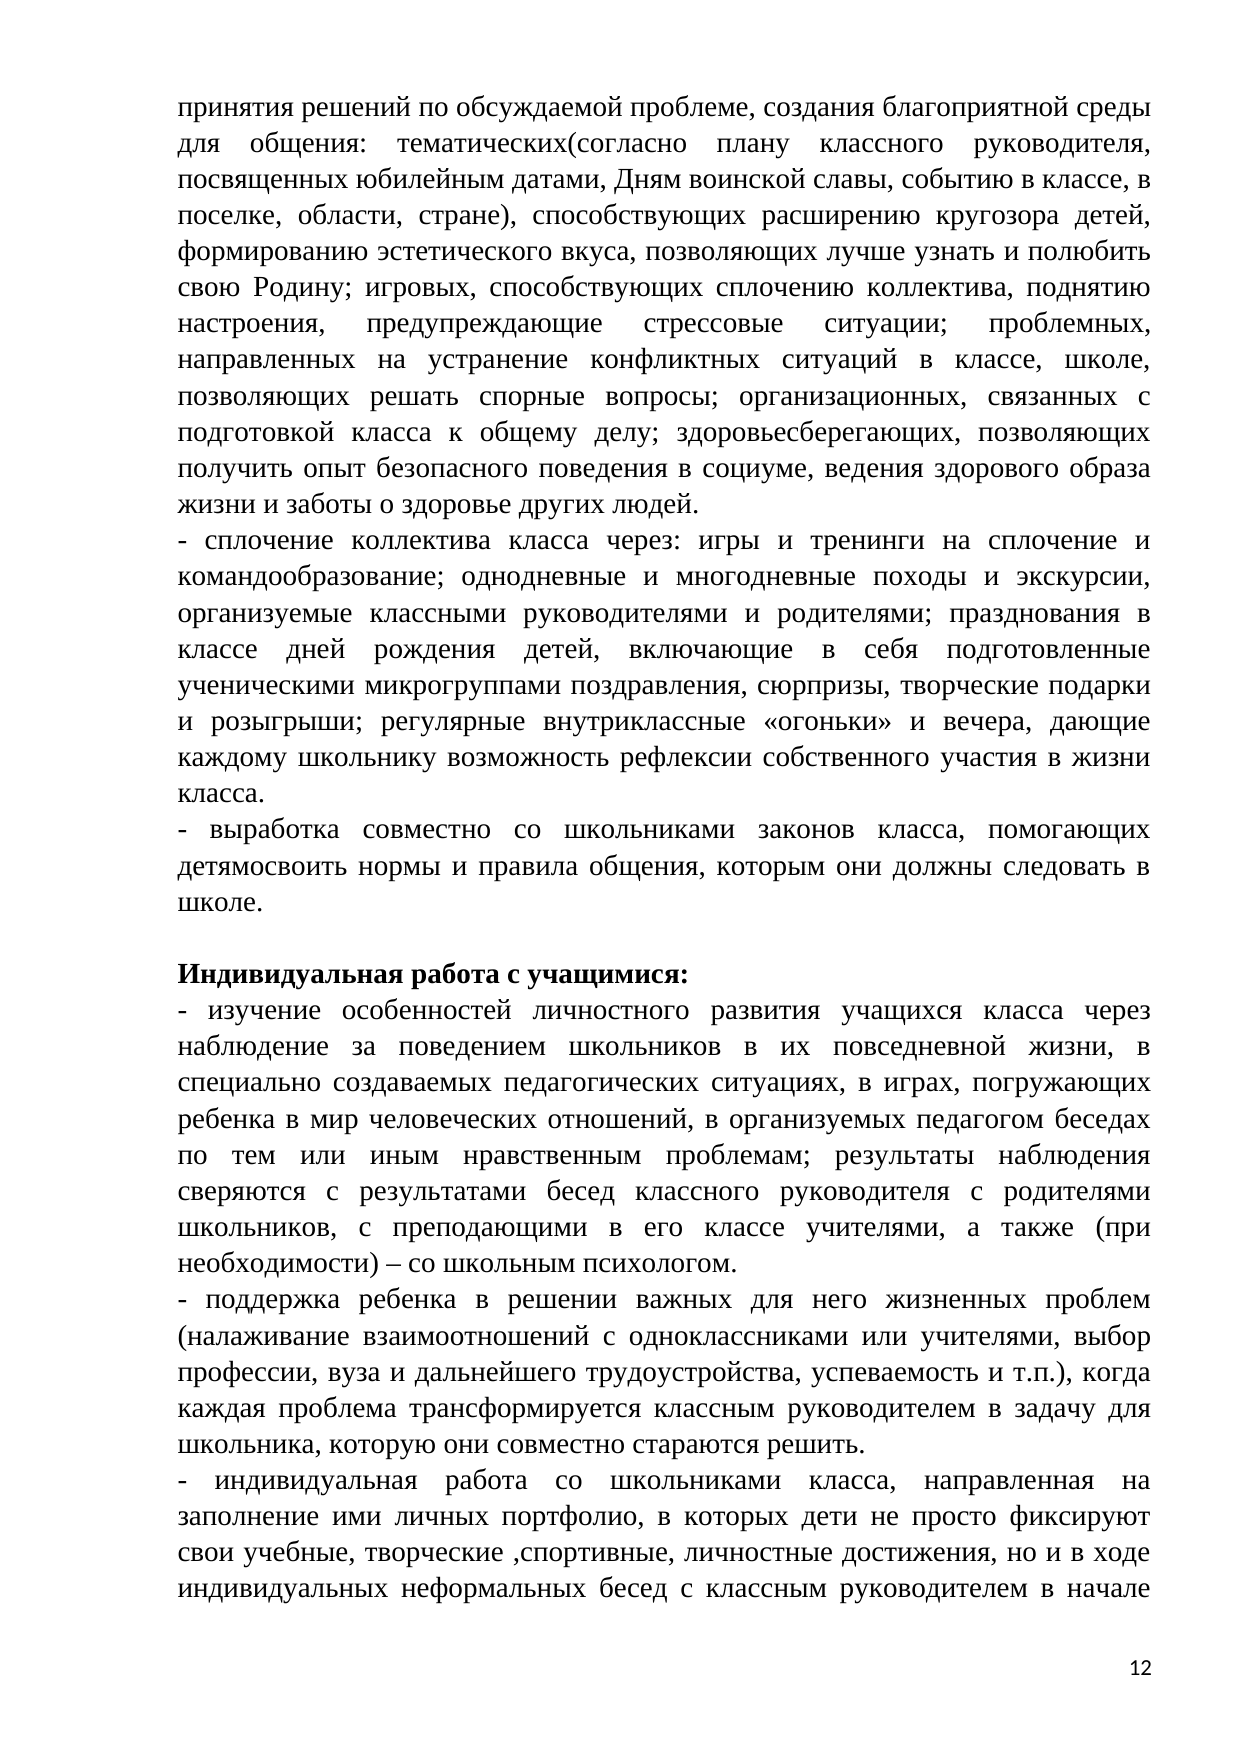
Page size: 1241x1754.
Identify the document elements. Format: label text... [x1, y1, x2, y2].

text Индивидуальная работа с учащимися: [177, 956, 1152, 990]
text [177, 89, 1152, 520]
text - поддержка ребенка в решении важных для него жизненных проблем (налаживание взаимоотношений с одноклассниками или учителями, выбор профессии, вуза и дальнейшего трудоустройства, успеваемость и т.п.), когда каждая проблема трансформируется классным руководителем в задачу для школьника, которую они совместно стараются решить. [177, 1281, 1152, 1459]
text - сплочение коллектива класса через: игры и тренинги на сплочение и командообразование; однодневные и многодневные походы и экскурсии, организуемые классными руководителями и родителями; празднования в классе дней рождения детей, включающие в себя подготовленные ученическими микрогруппами поздравления, сюрпризы, творческие подарки и розыгрыши; регулярные внутриклассные «огоньки» и вечера, дающие каждому школьнику возможность рефлексии собственного участия в жизни класса. [177, 522, 1152, 809]
text - выработка совместно со школьниками законов класса, помогающих детямосвоить нормы и правила общения, которым они должны следовать в школе. [177, 812, 1152, 917]
text - изучение особенностей личностного развития учащихся класса через наблюдение за поведением школьников в их повседневной жизни, в специально создаваемых педагогических ситуациях, в играх, погружающих ребенка в мир человеческих отношений, в организуемых педагогом беседах по тем или иным нравственным проблемам; результаты наблюдения сверяются с результатами бесед классного руководителя с родителями школьников, с преподающими в его классе учителями, а также (при необходимости) – со школьным психологом. [177, 992, 1152, 1279]
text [177, 1462, 1152, 1604]
